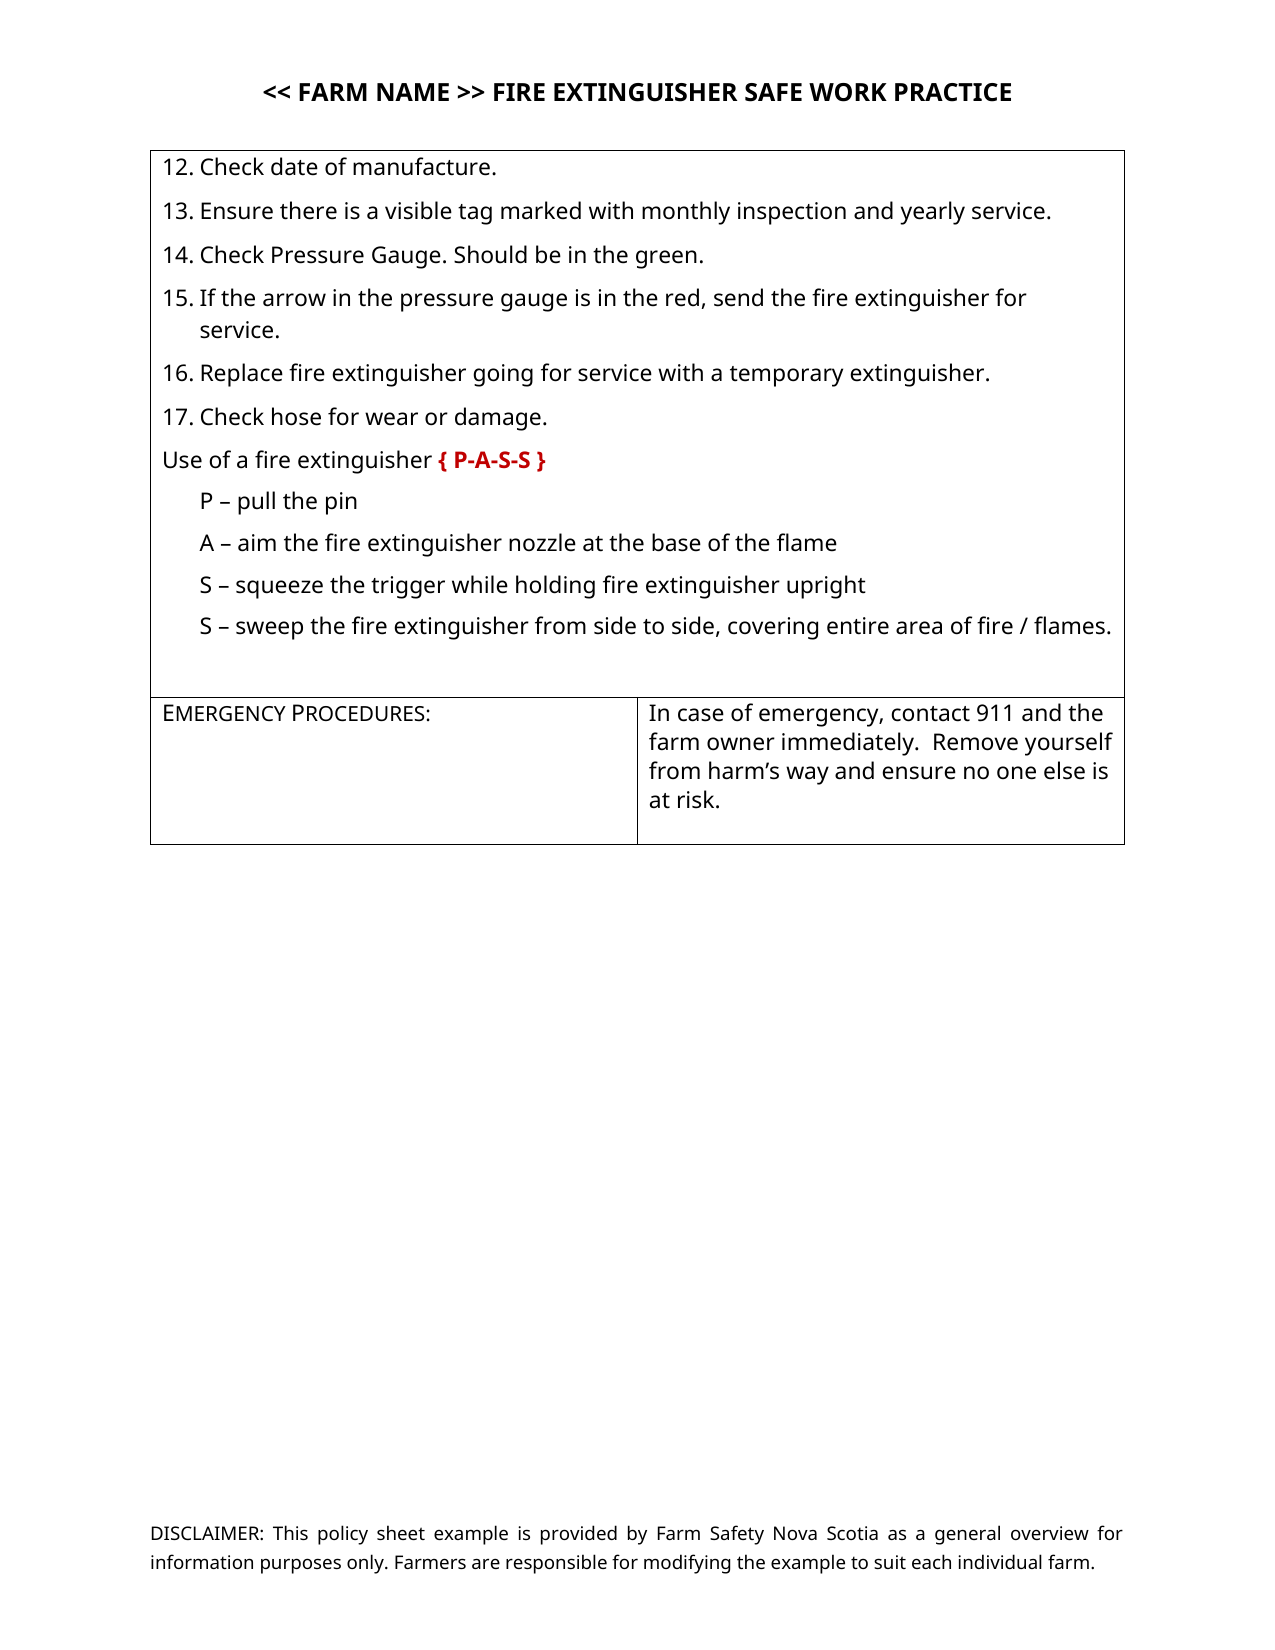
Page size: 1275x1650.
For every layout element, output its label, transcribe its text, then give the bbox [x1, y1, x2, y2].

table_cell EMERGENCY PROCEDURES: [151, 698, 637, 844]
table_cell In case of emergency, contact 911 and the farm owner immediately. Remove yourself from harm’s way and ensure no one else is at risk. [638, 698, 1124, 844]
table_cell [151, 151, 1124, 697]
